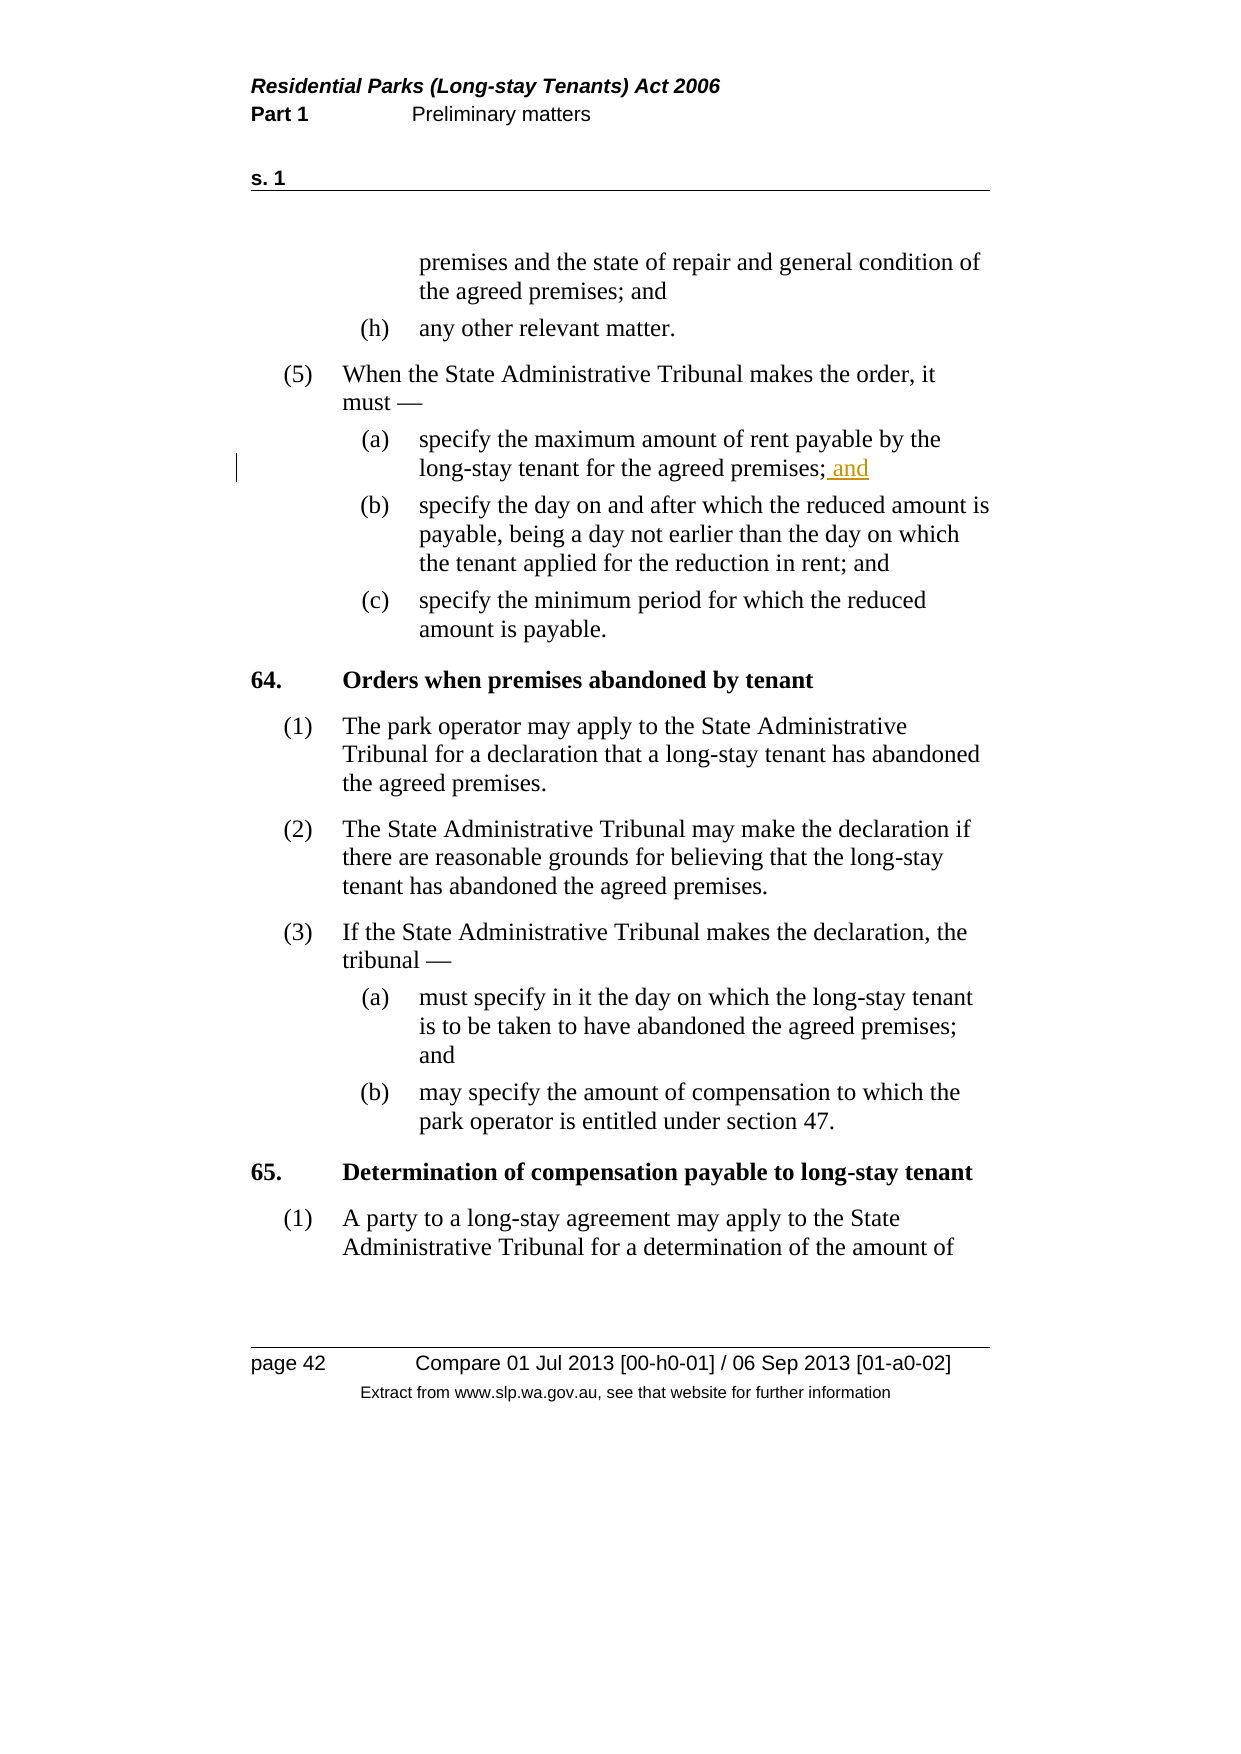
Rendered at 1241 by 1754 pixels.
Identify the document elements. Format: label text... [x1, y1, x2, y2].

text (a) specify the maximum amount of rent payable by the long-stay tenant for the agreed premises; [251, 424, 990, 482]
text (a) must specify in it the day on which the long-stay tenant is to be taken to have abandoned the agreed premises; and [251, 982, 990, 1069]
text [251, 1203, 990, 1260]
text (3) If the State Administrative Tribunal makes the declaration, the tribunal — [251, 917, 990, 974]
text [251, 247, 990, 305]
subtitle 65. Determination of compensation payable to long-stay tenant [251, 1157, 990, 1186]
text (5) When the State Administrative Tribunal makes the order, it must — [251, 359, 990, 416]
text (b) specify the day on and after which the reduced amount is payable, being a day not earlier than the day on which the tenant applied for the reduction in rent; and [251, 490, 990, 577]
text (c) specify the minimum period for which the reduced amount is payable. [251, 585, 990, 642]
subtitle 64. Orders when premises abandoned by tenant [251, 665, 990, 694]
text (b) may specify the amount of compensation to which the park operator is entitled under section 47. [251, 1077, 990, 1134]
text (1) The park operator may apply to the State Administrative Tribunal for a declaration that a long-stay tenant has abandoned the agreed premises. [251, 711, 990, 797]
text (2) The State Administrative Tribunal may make the declaration if there are reasonable grounds for believing that the long-stay tenant has abandoned the agreed premises. [251, 814, 990, 900]
text (h) any other relevant matter. [251, 313, 990, 342]
